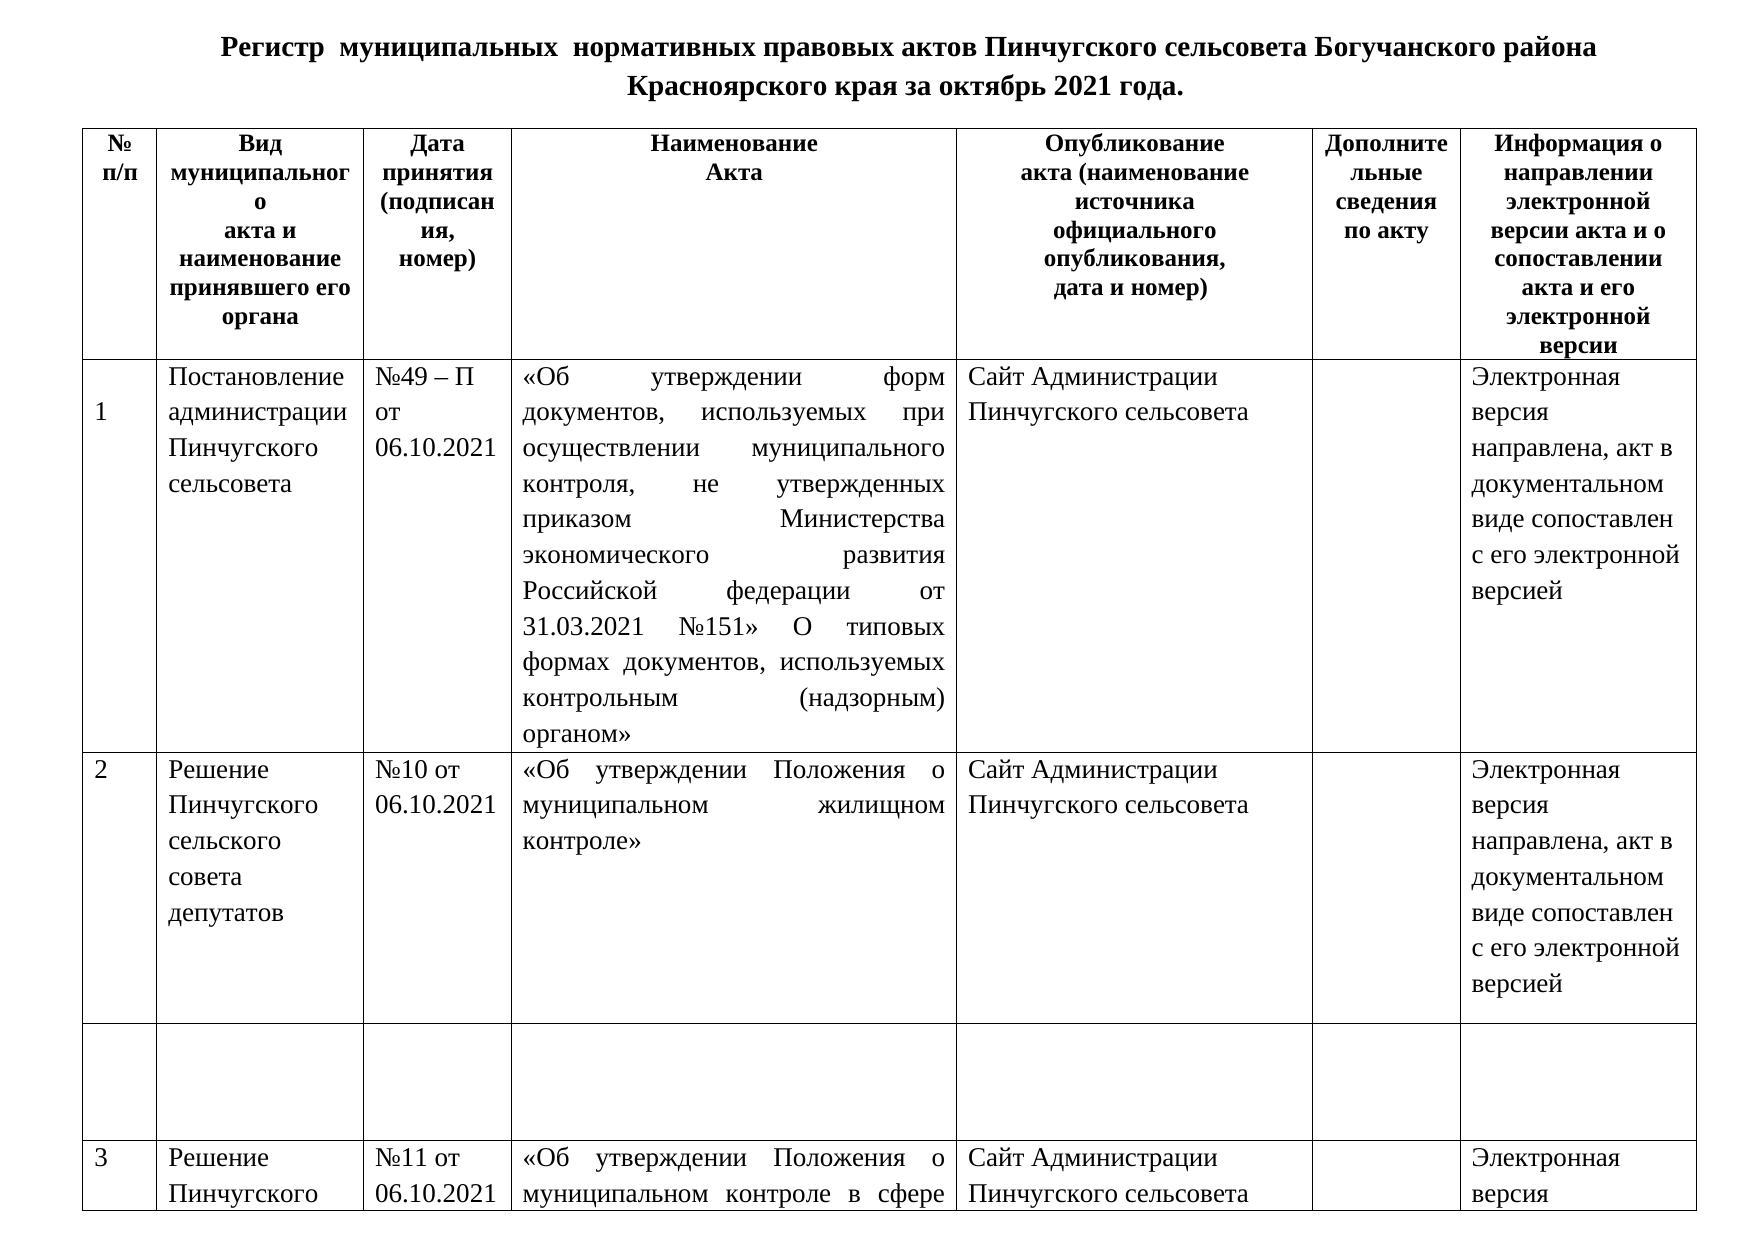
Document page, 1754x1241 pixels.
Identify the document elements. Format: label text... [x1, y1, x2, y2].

table_cell [1313, 1024, 1460, 1140]
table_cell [512, 1141, 956, 1209]
table_header Вид муниципального акта и наименование принявшего его органа [157, 129, 363, 358]
table_cell Постановление администрации Пинчугского сельсовета [157, 360, 363, 752]
table_cell [157, 1024, 363, 1140]
table_cell Сайт Администрации Пинчугского сельсовета [957, 360, 1312, 752]
text Регистр муниципальных нормативных правовых актов Пинчугского сельсовета Богучанского района Красноярского края за октябрь 2021 года. [112, 29, 1698, 102]
table_cell №49 – П от 06.10.2021 [364, 360, 511, 752]
table_header Опубликование акта (наименование источника официального опубликования, дата и номер) [957, 129, 1312, 358]
table_cell [364, 1024, 511, 1140]
table_cell №11 от 06.10.2021 [364, 1141, 511, 1209]
table_header № п/п [83, 129, 156, 358]
table_cell [1313, 360, 1460, 752]
table_cell 1 [83, 360, 156, 752]
table_cell [1313, 753, 1460, 1023]
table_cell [1461, 1141, 1696, 1209]
table_cell Решение Пинчугского сельского совета депутатов [157, 753, 363, 1023]
table_cell 2 [83, 753, 156, 1023]
table_cell [1313, 1141, 1460, 1209]
table_cell №10 от 06.10.2021 [364, 753, 511, 1023]
table_cell [83, 1024, 156, 1140]
table_cell «Об утверждении Положения о муниципальном жилищном контроле» [512, 753, 956, 1023]
table_cell Электронная версия направлена, акт в документальном виде сопоставлен с его электронной версией [1461, 360, 1696, 752]
table_cell [512, 1024, 956, 1140]
table_header Дата принятия (подписания, номер) [364, 129, 511, 358]
table_cell [957, 1024, 1312, 1140]
table_cell Электронная версия направлена, акт в документальном виде сопоставлен с его электронной версией [1461, 753, 1696, 1023]
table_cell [957, 1141, 1312, 1209]
table_cell [1461, 1024, 1696, 1140]
table_header Дополнительные сведения по акту [1313, 129, 1460, 358]
table_header Наименование Акта [512, 129, 956, 358]
table_cell 3 [83, 1141, 156, 1209]
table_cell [157, 1141, 363, 1209]
table_cell «Об утверждении форм документов, используемых при осуществлении муниципального контроля, не утвержденных приказом Министерства экономического развития Российской федерации от 31.03.2021 №151» О типовых формах документов, используемых контрольным (надзорным) органом» [512, 360, 956, 752]
table_cell Сайт Администрации Пинчугского сельсовета [957, 753, 1312, 1023]
table_header Информация о направлении электронной версии акта и о сопоставлении акта и его электронной версии [1461, 129, 1696, 358]
